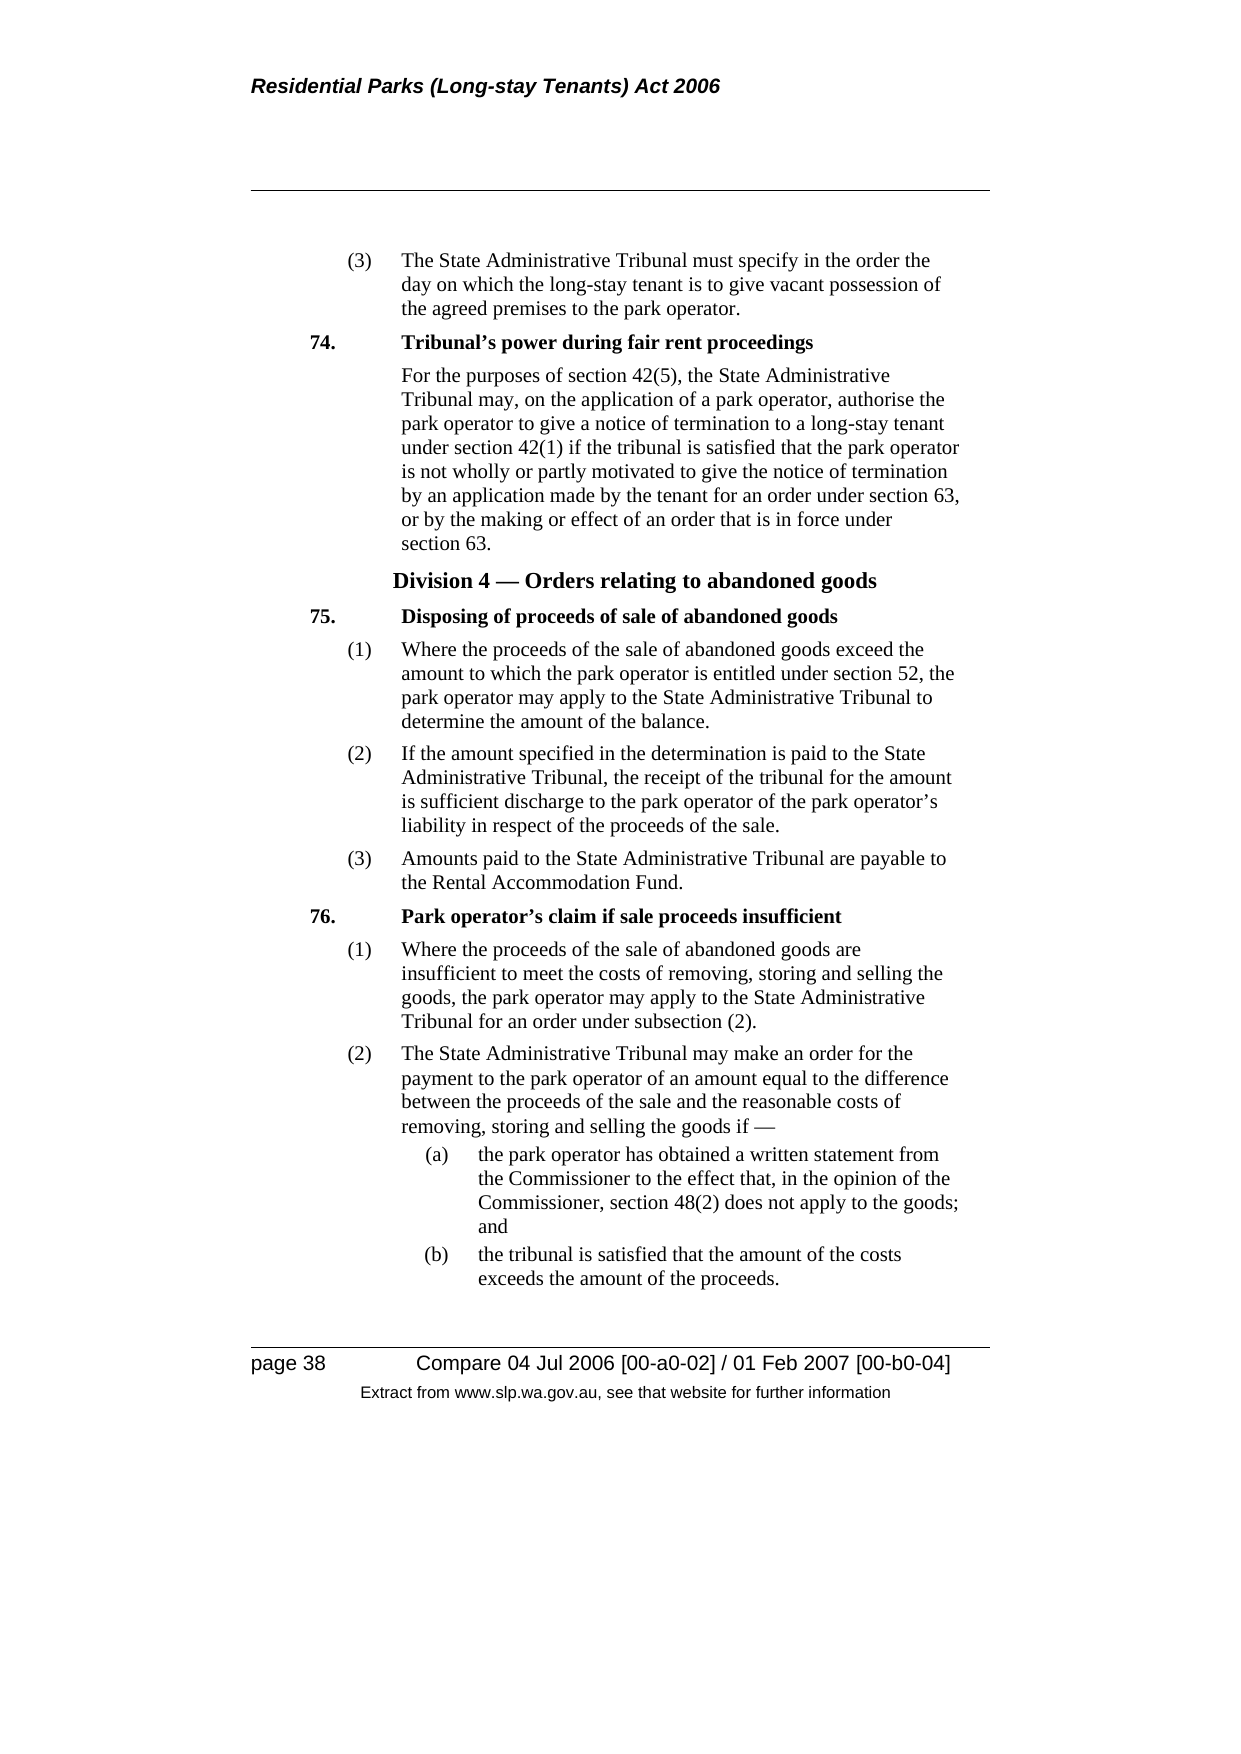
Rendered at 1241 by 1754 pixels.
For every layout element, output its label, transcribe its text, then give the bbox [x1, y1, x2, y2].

text (1) Where the proceeds of the sale of abandoned goods are insufficient to meet the costs of removing, storing and selling the goods, the park operator may apply to the State Administrative Tribunal for an order under subsection (2). [312, 937, 960, 1033]
text (a) the park operator has obtained a written statement from the Commissioner to the effect that, in the opinion of the Commissioner, section 48(2) does not apply to the goods; and [389, 1142, 960, 1238]
subtitle 74. Tribunal’s power during fair rent proceedings [309, 330, 960, 354]
text For the purposes of section 42(5), the State Administrative Tribunal may, on the application of a park operator, authorise the park operator to give a notice of termination to a long-stay tenant under section 42(1) if the tribunal is satisfied that the park operator is not wholly or partly motivated to give the notice of termination by an application made by the tenant for an order under section 63, or by the making or effect of an order that is in force under section 63. [312, 362, 960, 555]
subtitle Division 4 — Orders relating to abandoned goods [309, 567, 960, 594]
text (2) If the amount specified in the determination is paid to the State Administrative Tribunal, the receipt of the tribunal for the amount is sufficient discharge to the park operator of the park operator’s liability in respect of the proceeds of the sale. [312, 741, 960, 837]
subtitle 76. Park operator’s claim if sale proceeds insufficient [309, 904, 960, 928]
text (1) Where the proceeds of the sale of abandoned goods exceed the amount to which the park operator is entitled under section 52, the park operator may apply to the State Administrative Tribunal to determine the amount of the balance. [312, 637, 960, 733]
subtitle 75. Disposing of proceeds of sale of abandoned goods [309, 604, 960, 628]
text (b) the tribunal is satisfied that the amount of the costs exceeds the amount of the proceeds. [389, 1242, 960, 1290]
text (2) The State Administrative Tribunal may make an order for the payment to the park operator of an amount equal to the difference between the proceeds of the sale and the reasonable costs of removing, storing and selling the goods if — [312, 1041, 960, 1138]
text (3) Amounts paid to the State Administrative Tribunal are payable to the Rental Accommodation Fund. [312, 846, 960, 894]
text (3) The State Administrative Tribunal must specify in the order the day on which the long-stay tenant is to give vacant possession of the agreed premises to the park operator. [312, 247, 960, 320]
